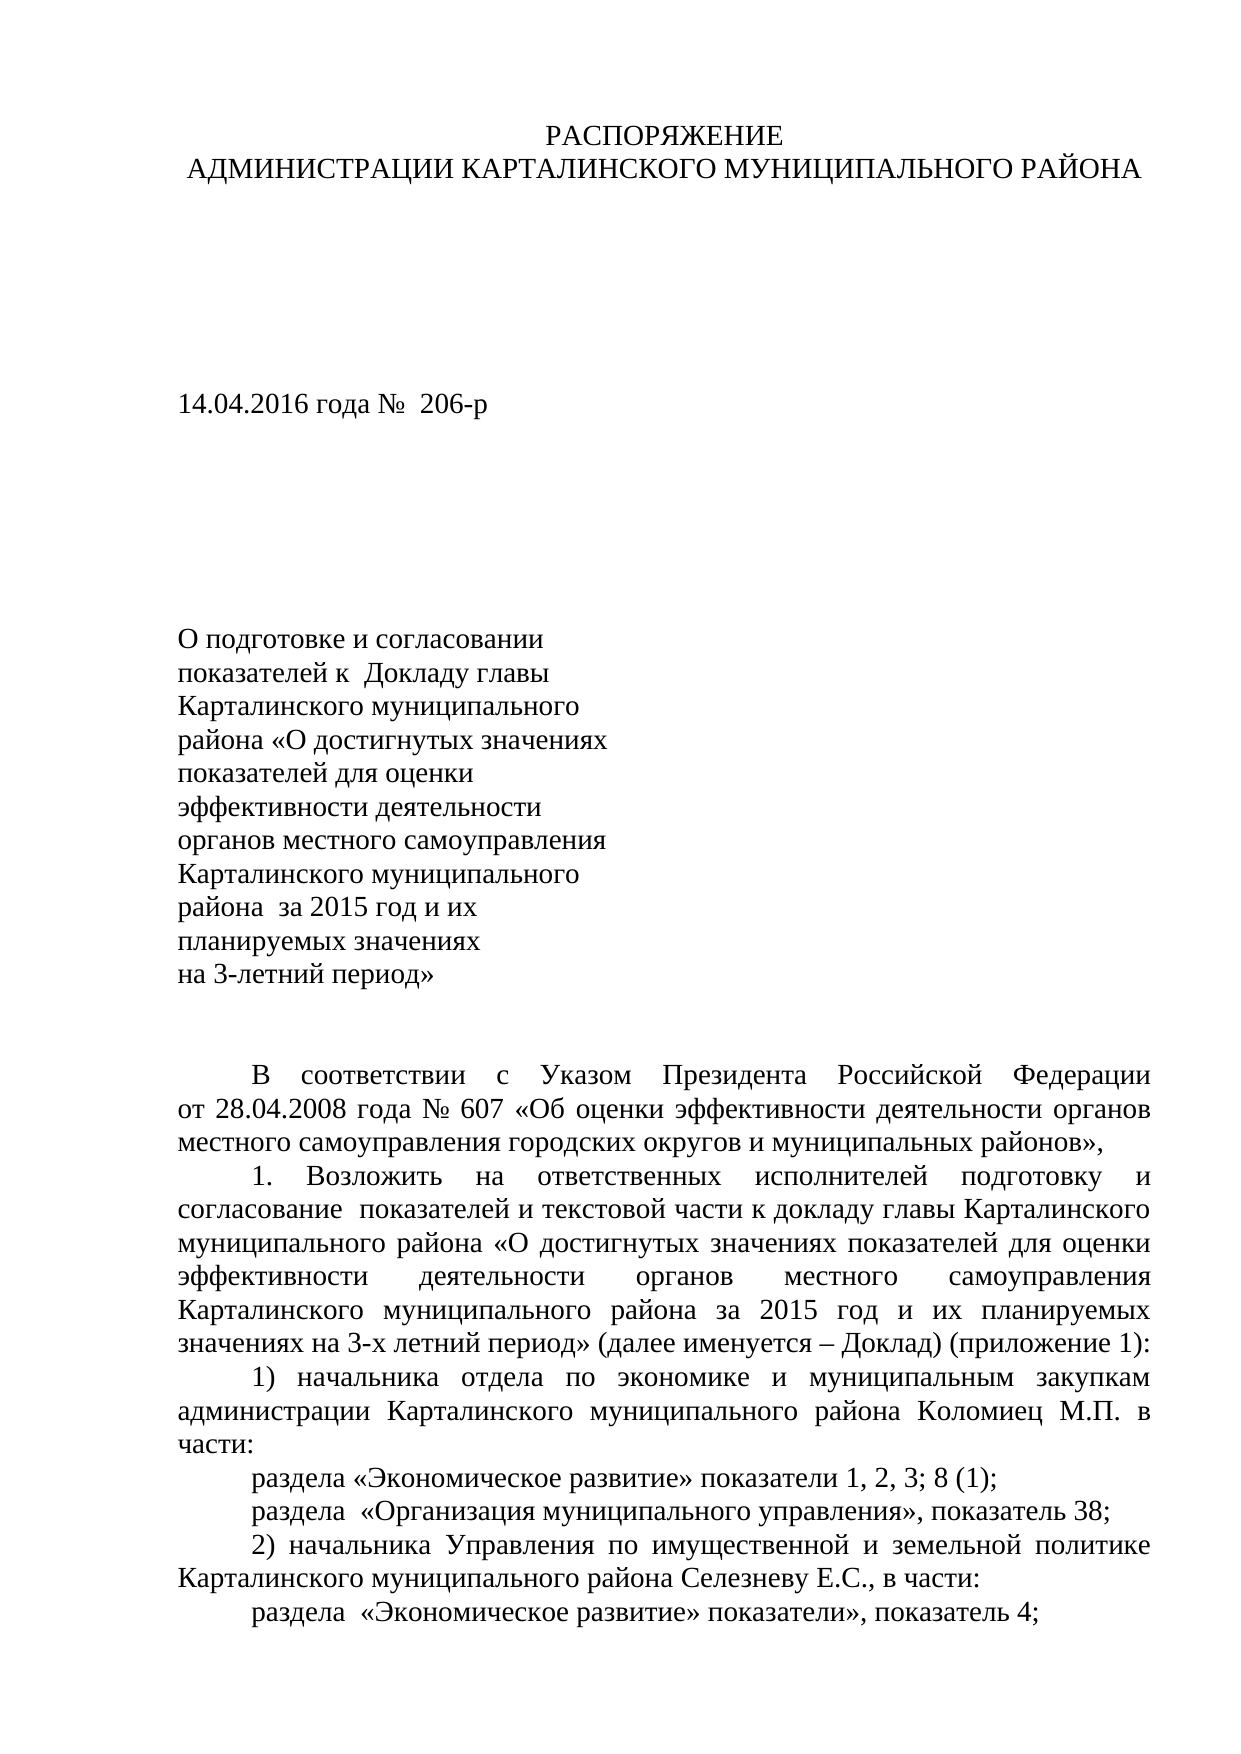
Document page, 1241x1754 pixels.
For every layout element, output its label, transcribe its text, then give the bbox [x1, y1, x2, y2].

text В соответствии с Указом Президента Российской Федерации от 28.04.2008 года № 607 «Об оценки эффективности деятельности органов местного самоуправления городских округов и муниципальных районов», [177, 1057, 1152, 1158]
text О подготовке и согласовании [177, 621, 1152, 655]
text на 3-летний период» [177, 957, 1152, 990]
text АДМИНИСТРАЦИИ КАРТАЛИНСКОГО МУНИЦИПАЛЬНОГО РАЙОНА [177, 152, 1152, 185]
text 14.04.2016 года № 206-р [177, 386, 1152, 420]
text 1) начальника отдела по экономике и муниципальным закупкам администрации Карталинского муниципального района Коломиец М.П. в части: [177, 1359, 1152, 1460]
text эффективности деятельности [177, 789, 1152, 822]
text планируемых значениях [177, 923, 1152, 957]
text раздела «Экономическое развитие» показатели 1, 2, 3; 8 (1); [177, 1460, 1152, 1493]
text Карталинского муниципального [177, 856, 1152, 889]
text раздела «Экономическое развитие» показатели», показатель 4; [177, 1594, 1152, 1627]
text РАСПОРЯЖЕНИЕ [177, 118, 1152, 152]
text раздела «Организация муниципального управления», показатель 38; [177, 1493, 1152, 1527]
text района «О достигнутых значениях [177, 722, 1152, 755]
text показателей для оценки [177, 755, 1152, 789]
text района за 2015 год и их [177, 889, 1152, 923]
text 2) начальника Управления по имущественной и земельной политике Карталинского муниципального района Селезневу Е.С., в части: [177, 1527, 1152, 1594]
text органов местного самоуправления [177, 822, 1152, 856]
text показателей к Докладу главы [177, 655, 1152, 688]
text Карталинского муниципального [177, 688, 1152, 722]
text 1. Возложить на ответственных исполнителей подготовку и согласование показателей и текстовой части к докладу главы Карталинского муниципального района «О достигнутых значениях показателей для оценки эффективности деятельности органов местного самоуправления Карталинского муниципального района за 2015 год и их планируемых значениях на 3-х летний период» (далее именуется – Доклад) (приложение 1): [177, 1158, 1152, 1359]
